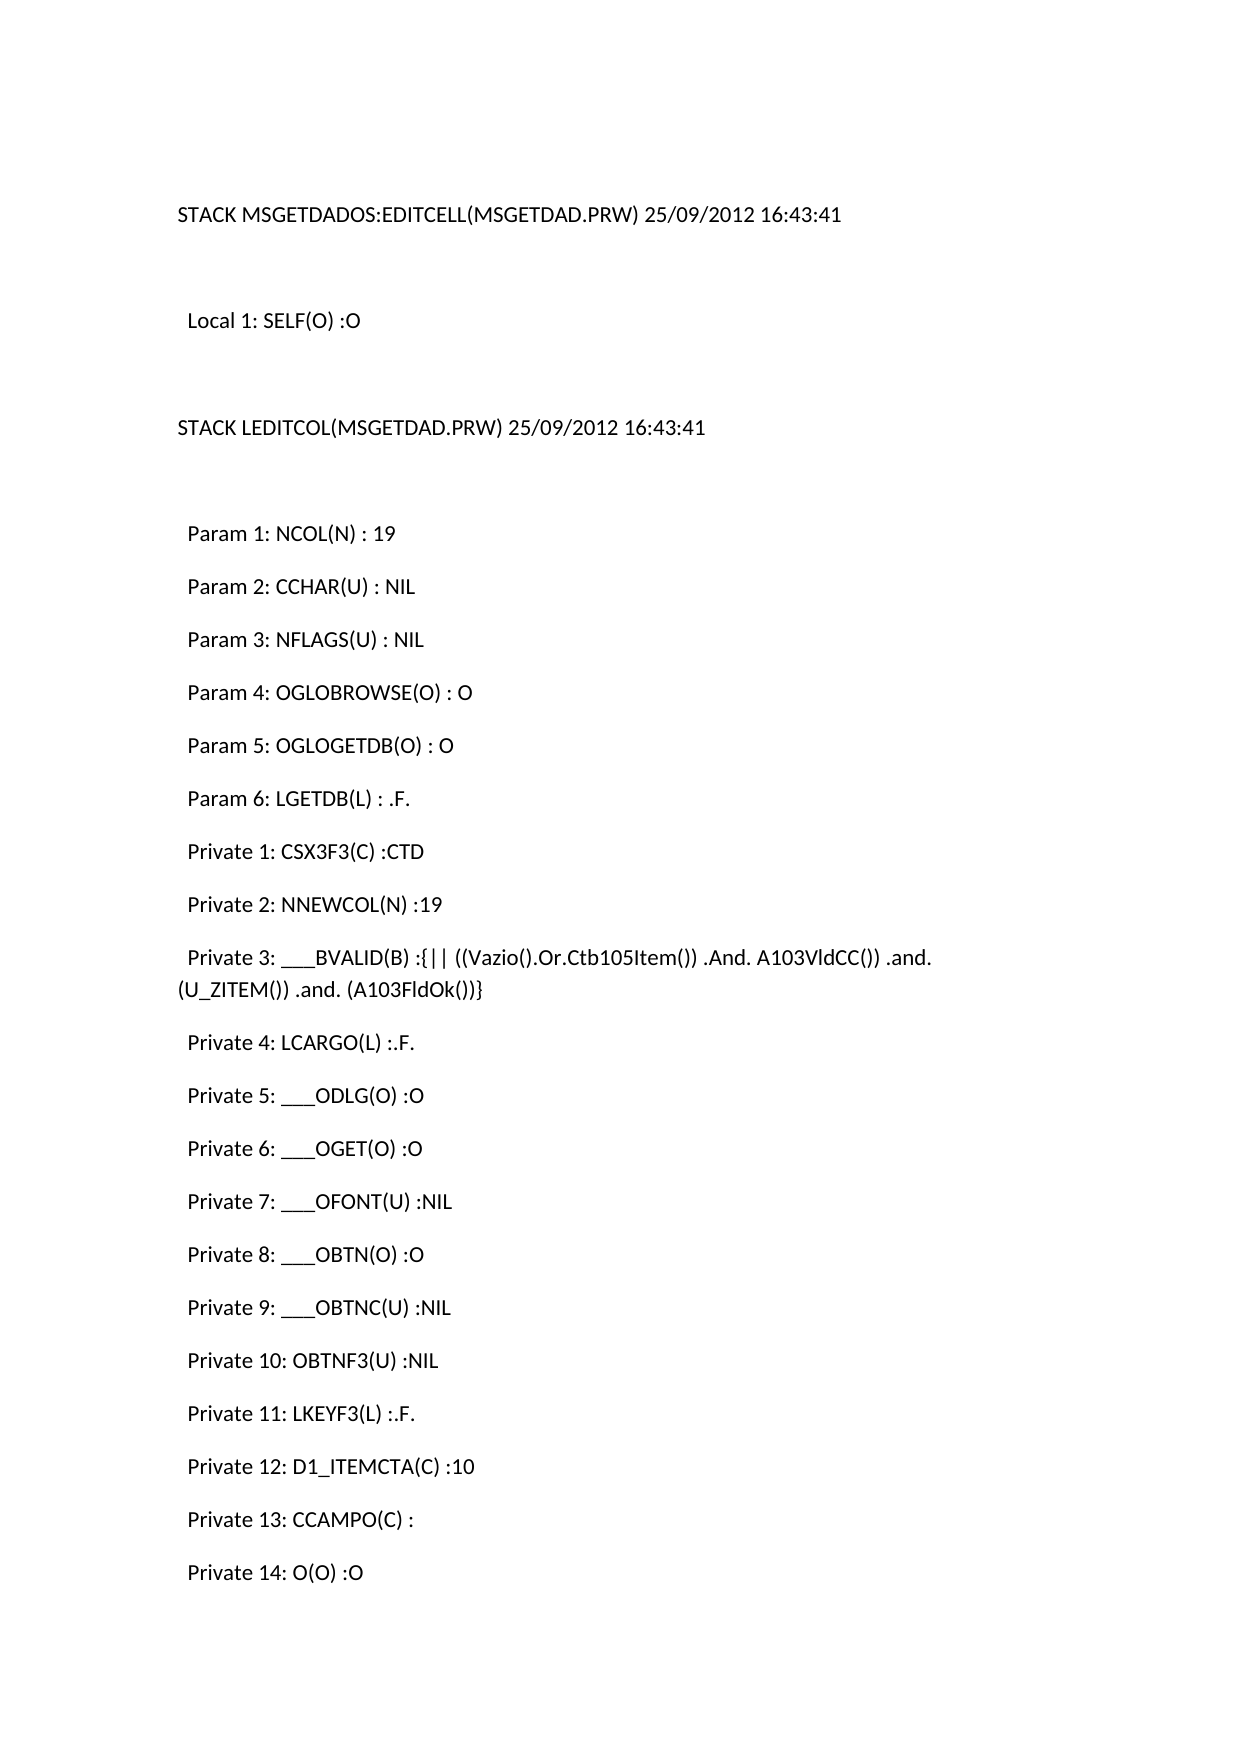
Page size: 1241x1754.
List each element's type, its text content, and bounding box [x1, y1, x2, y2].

text Private 13: CCAMPO(C) : [177, 1505, 1063, 1533]
text Private 7: ___OFONT(U) :NIL [177, 1187, 1063, 1215]
text Param 5: OGLOGETDB(O) : O [177, 731, 1063, 759]
text Private 9: ___OBTNC(U) :NIL [177, 1293, 1063, 1321]
text Local 1: SELF(O) :O [177, 307, 1063, 335]
text Private 2: NNEWCOL(N) :19 [177, 890, 1063, 918]
text Private 14: O(O) :O [177, 1558, 1063, 1586]
text Private 1: CSX3F3(C) :CTD [177, 837, 1063, 865]
text STACK LEDITCOL(MSGETDAD.PRW) 25/09/2012 16:43:41 [177, 413, 1063, 441]
text Private 11: LKEYF3(L) :.F. [177, 1399, 1063, 1427]
text Param 6: LGETDB(L) : .F. [177, 784, 1063, 812]
text Private 12: D1_ITEMCTA(C) :10 [177, 1452, 1063, 1480]
text Private 8: ___OBTN(O) :O [177, 1240, 1063, 1268]
text Param 3: NFLAGS(U) : NIL [177, 625, 1063, 653]
text Param 4: OGLOBROWSE(O) : O [177, 678, 1063, 706]
text Private 6: ___OGET(O) :O [177, 1134, 1063, 1162]
text Param 1: NCOL(N) : 19 [177, 519, 1063, 547]
text Private 4: LCARGO(L) :.F. [177, 1028, 1063, 1056]
text STACK MSGETDADOS:EDITCELL(MSGETDAD.PRW) 25/09/2012 16:43:41 [177, 201, 1063, 229]
text Private 10: OBTNF3(U) :NIL [177, 1346, 1063, 1374]
text Private 5: ___ODLG(O) :O [177, 1081, 1063, 1109]
text Private 3: ___BVALID(B) :{|| ((Vazio().Or.Ctb105Item()) .And. A103VldCC()) .and. (U_ZITEM()) .and. (A103FldOk())} [177, 943, 1063, 1003]
text Param 2: CCHAR(U) : NIL [177, 572, 1063, 600]
